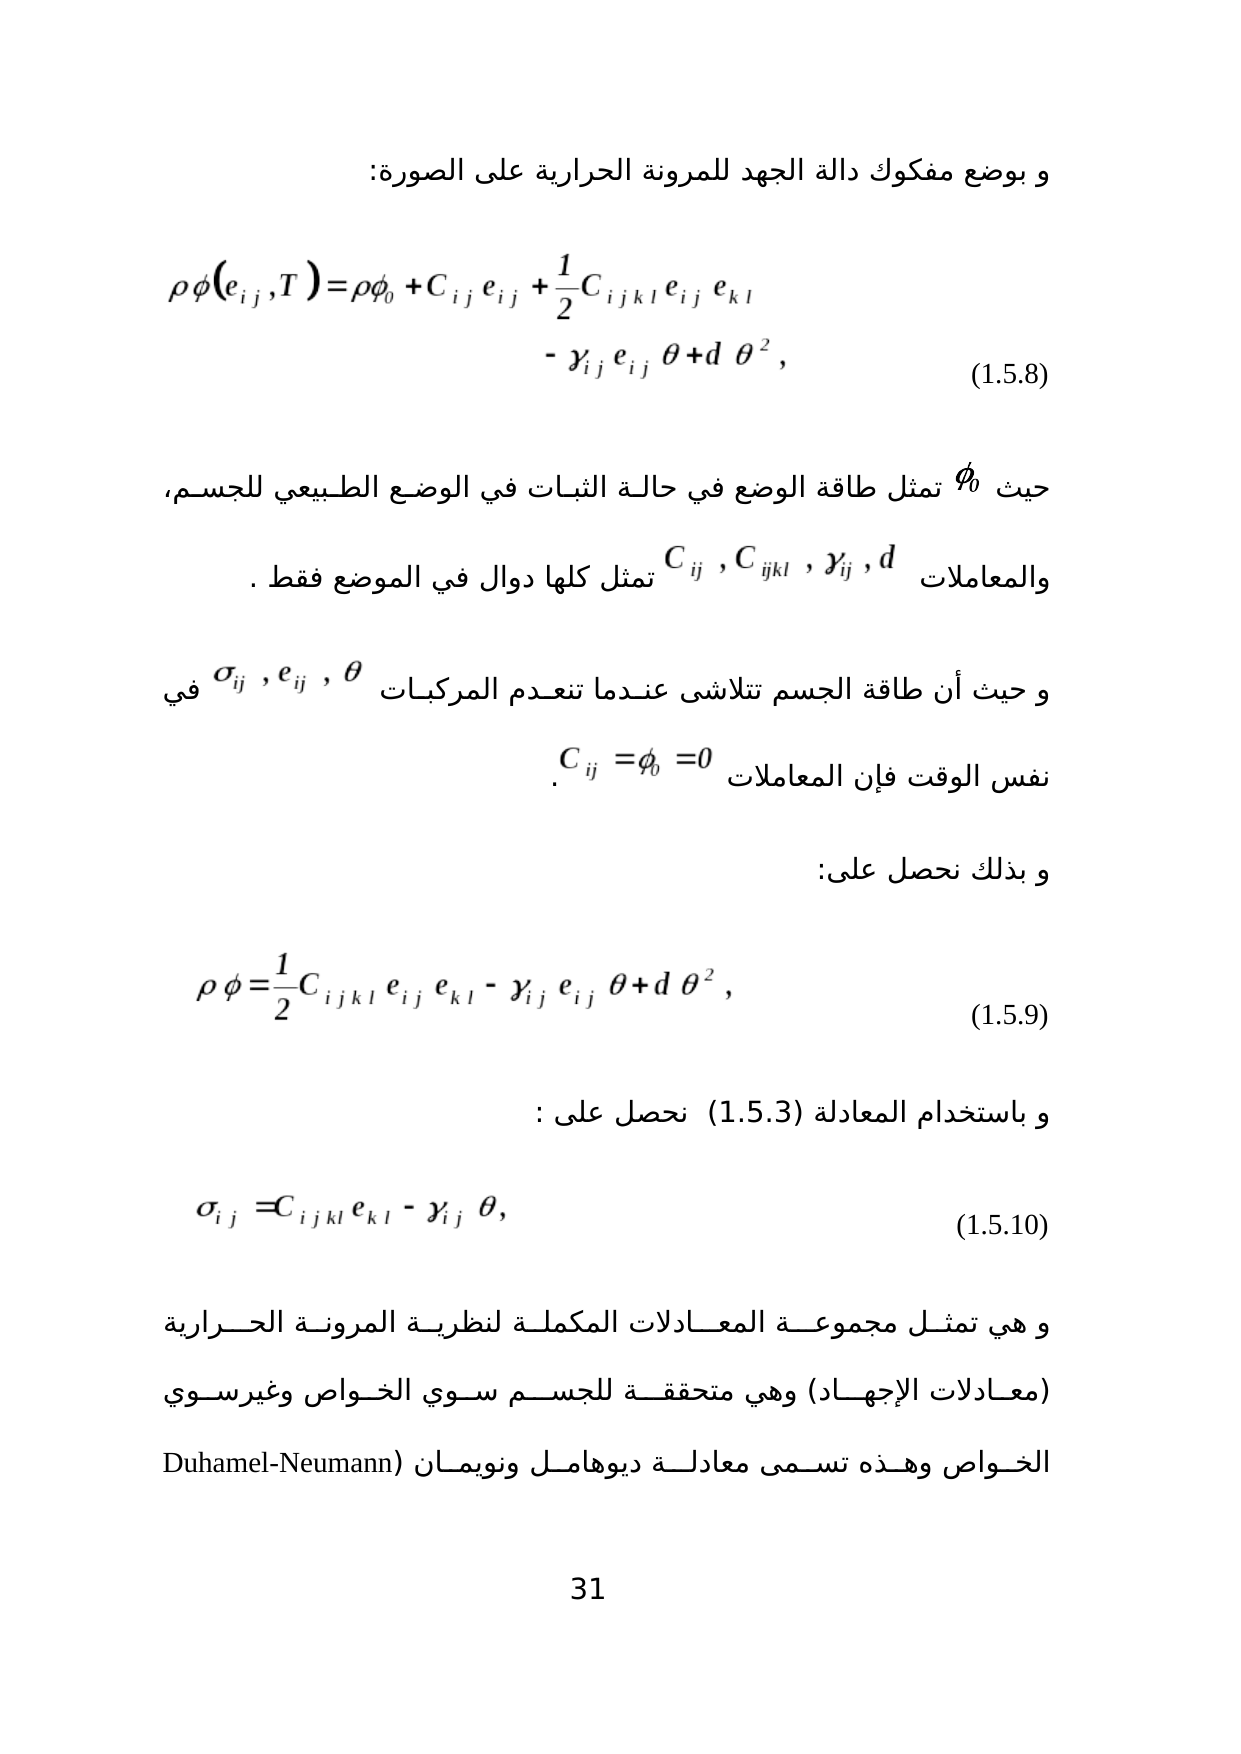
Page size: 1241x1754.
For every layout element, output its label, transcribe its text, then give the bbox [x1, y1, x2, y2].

text حيث تمثل طاقة الوضع في حالة الثبات في الوضع الطبيعي للجسم، والمعاملات تمثل كلها دوال في الموضع فقط . [162, 454, 1051, 594]
text و حيث أن طاقة الجسم تتلاشى عندما تنعدم المركبات في نفس الوقت فإن المعاملات. [162, 653, 1051, 793]
text و باستخدام المعادلة (1.5.3) نحصل على : [162, 1096, 1051, 1129]
text (1.5.9) [165, 945, 1053, 1031]
text و بذلك نحصل على: [162, 852, 1051, 886]
text (1.5.8) [165, 246, 1053, 390]
text (1.5.10) [165, 1188, 1053, 1241]
text و بوضع مفكوك دالة الجهد للمرونة الحرارية على الصورة: [162, 153, 1051, 187]
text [162, 1306, 1051, 1481]
